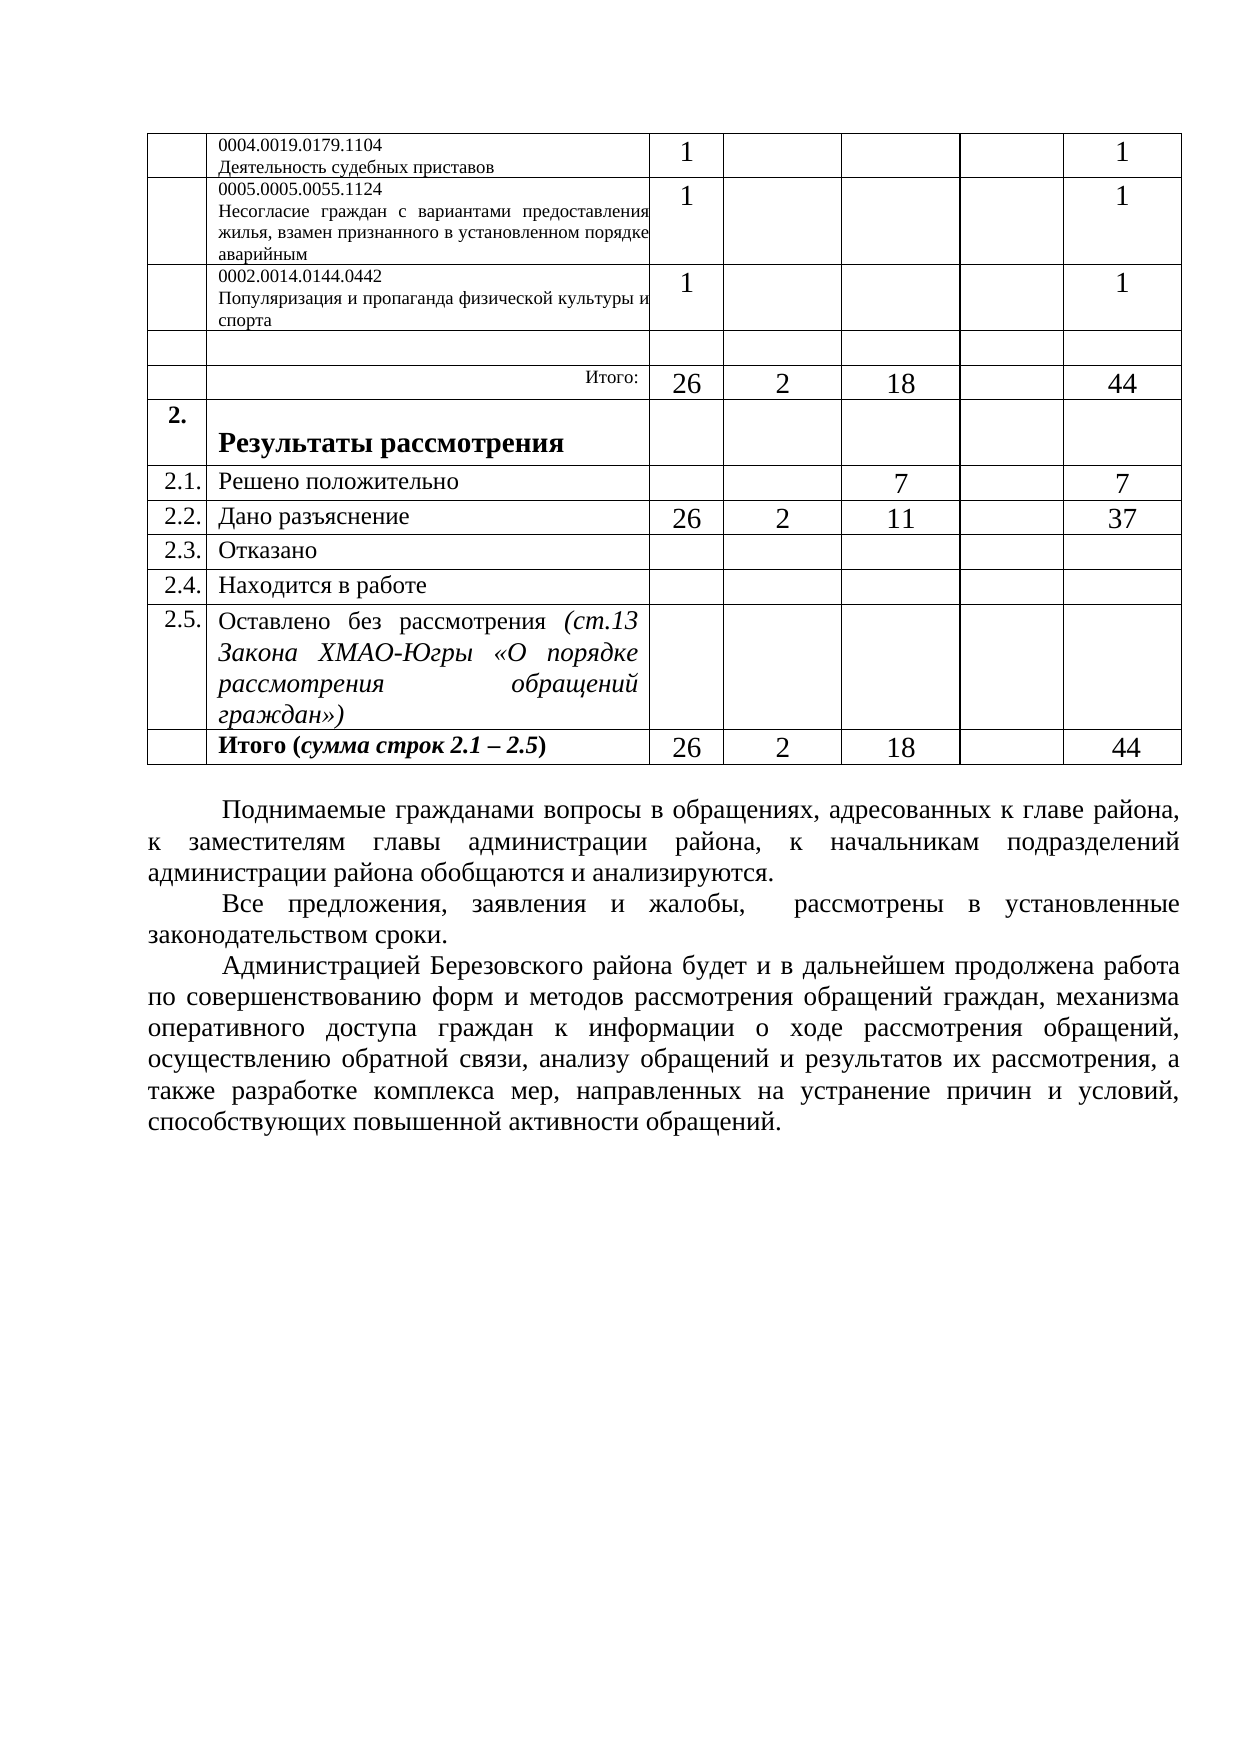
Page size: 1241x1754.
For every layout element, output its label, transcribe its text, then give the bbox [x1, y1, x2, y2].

table_cell 44 [1064, 730, 1181, 764]
table_cell 18 [842, 730, 959, 764]
table_cell [650, 605, 723, 729]
table_cell 1 [650, 265, 723, 330]
table_cell [961, 501, 1063, 534]
table_cell Итого (сумма строк 2.1 – 2.5) [207, 730, 649, 764]
table_cell 2.3. [148, 535, 206, 569]
table_cell [724, 570, 841, 603]
table_cell 37 [1064, 501, 1181, 534]
table_cell 2.4. [148, 570, 206, 603]
table_cell 11 [842, 501, 959, 534]
table_cell 1 [1064, 178, 1181, 264]
table_cell [207, 331, 649, 365]
table_cell Отказано [207, 535, 649, 569]
table_cell [1064, 535, 1181, 569]
table_cell [148, 331, 206, 365]
table_cell [842, 331, 959, 365]
table_cell [842, 134, 959, 177]
table_cell [961, 366, 1063, 399]
table_cell 26 [650, 730, 723, 764]
table_cell Находится в работе [207, 570, 649, 603]
table_cell [961, 570, 1063, 603]
table_cell [842, 535, 959, 569]
table_cell 26 [650, 366, 723, 399]
table_cell [650, 331, 723, 365]
table_cell 2 [724, 730, 841, 764]
table_cell [724, 605, 841, 729]
table_cell [650, 466, 723, 500]
table_cell [961, 400, 1063, 465]
table_cell [842, 400, 959, 465]
table_cell [724, 535, 841, 569]
table_cell 2 [724, 366, 841, 399]
table_cell [961, 134, 1063, 177]
table_cell [148, 730, 206, 764]
table_cell [961, 178, 1063, 264]
table_cell 2.1. [148, 466, 206, 500]
table_cell [1064, 331, 1181, 365]
table_cell [650, 535, 723, 569]
table_cell Решено положительно [207, 466, 649, 500]
table_cell [650, 570, 723, 603]
table_cell [724, 331, 841, 365]
table_cell 0005.0005.0055.1124 Несогласие граждан с вариантами предоставления жилья, взамен признанного в установленном порядке аварийным [207, 178, 649, 264]
table_cell 1 [650, 178, 723, 264]
table_cell [1064, 400, 1181, 465]
table_cell [650, 400, 723, 465]
table_cell 7 [842, 466, 959, 500]
table_cell [842, 570, 959, 603]
table_cell 7 [1064, 466, 1181, 500]
table_cell [1064, 570, 1181, 603]
table_cell Дано разъяснение [207, 501, 649, 534]
table_cell 0004.0019.0179.1104 Деятельность судебных приставов [207, 134, 649, 177]
table_cell 2.5. [148, 605, 206, 729]
table_cell 2.2. [148, 501, 206, 534]
table_cell [148, 265, 206, 330]
table_cell [724, 400, 841, 465]
table_cell [842, 265, 959, 330]
table_cell 1 [1064, 134, 1181, 177]
table_cell 18 [842, 366, 959, 399]
table_cell [842, 605, 959, 729]
table_cell [842, 178, 959, 264]
table_cell [148, 366, 206, 399]
table_cell [961, 331, 1063, 365]
table_cell [961, 730, 1063, 764]
table_cell 2 [724, 501, 841, 534]
text Поднимаемые гражданами вопросы в обращениях, адресованных к главе района, к заместителям главы администрации района, к начальникам подразделений администрации района обобщаются и анализируются. [148, 793, 1181, 887]
table_cell [1064, 605, 1181, 729]
table_cell 1 [1064, 265, 1181, 330]
table_cell [961, 605, 1063, 729]
table_cell 2. [148, 400, 206, 465]
table_cell [724, 134, 841, 177]
table_cell [961, 535, 1063, 569]
table_cell 44 [1064, 366, 1181, 399]
table_cell [148, 178, 206, 264]
table_cell [724, 178, 841, 264]
table_cell [724, 265, 841, 330]
table_cell [148, 134, 206, 177]
table_cell [724, 466, 841, 500]
table_cell Оставлено без рассмотрения (ст.13 Закона ХМАО-Югры «О порядке рассмотрения обращений граждан») [207, 605, 649, 729]
table_cell 26 [650, 501, 723, 534]
table_cell [961, 466, 1063, 500]
table_cell [961, 265, 1063, 330]
table_cell 0002.0014.0144.0442 Популяризация и пропаганда физической культуры и спорта [207, 265, 649, 330]
text Администрацией Березовского района будет и в дальнейшем продолжена работа по совершенствованию форм и методов рассмотрения обращений граждан, механизма оперативного доступа граждан к информации о ходе рассмотрения обращений, осуществлению обратной связи, анализу обращений и результатов их рассмотрения, а также разработке комплекса мер, направленных на устранение причин и условий, способствующих повышенной активности обращений. [148, 949, 1181, 1136]
table_cell Результаты рассмотрения [207, 400, 649, 465]
table_cell 1 [650, 134, 723, 177]
table_cell Итого: [207, 366, 649, 399]
text Все предложения, заявления и жалобы, рассмотрены в установленные законодательством сроки. [148, 887, 1181, 949]
